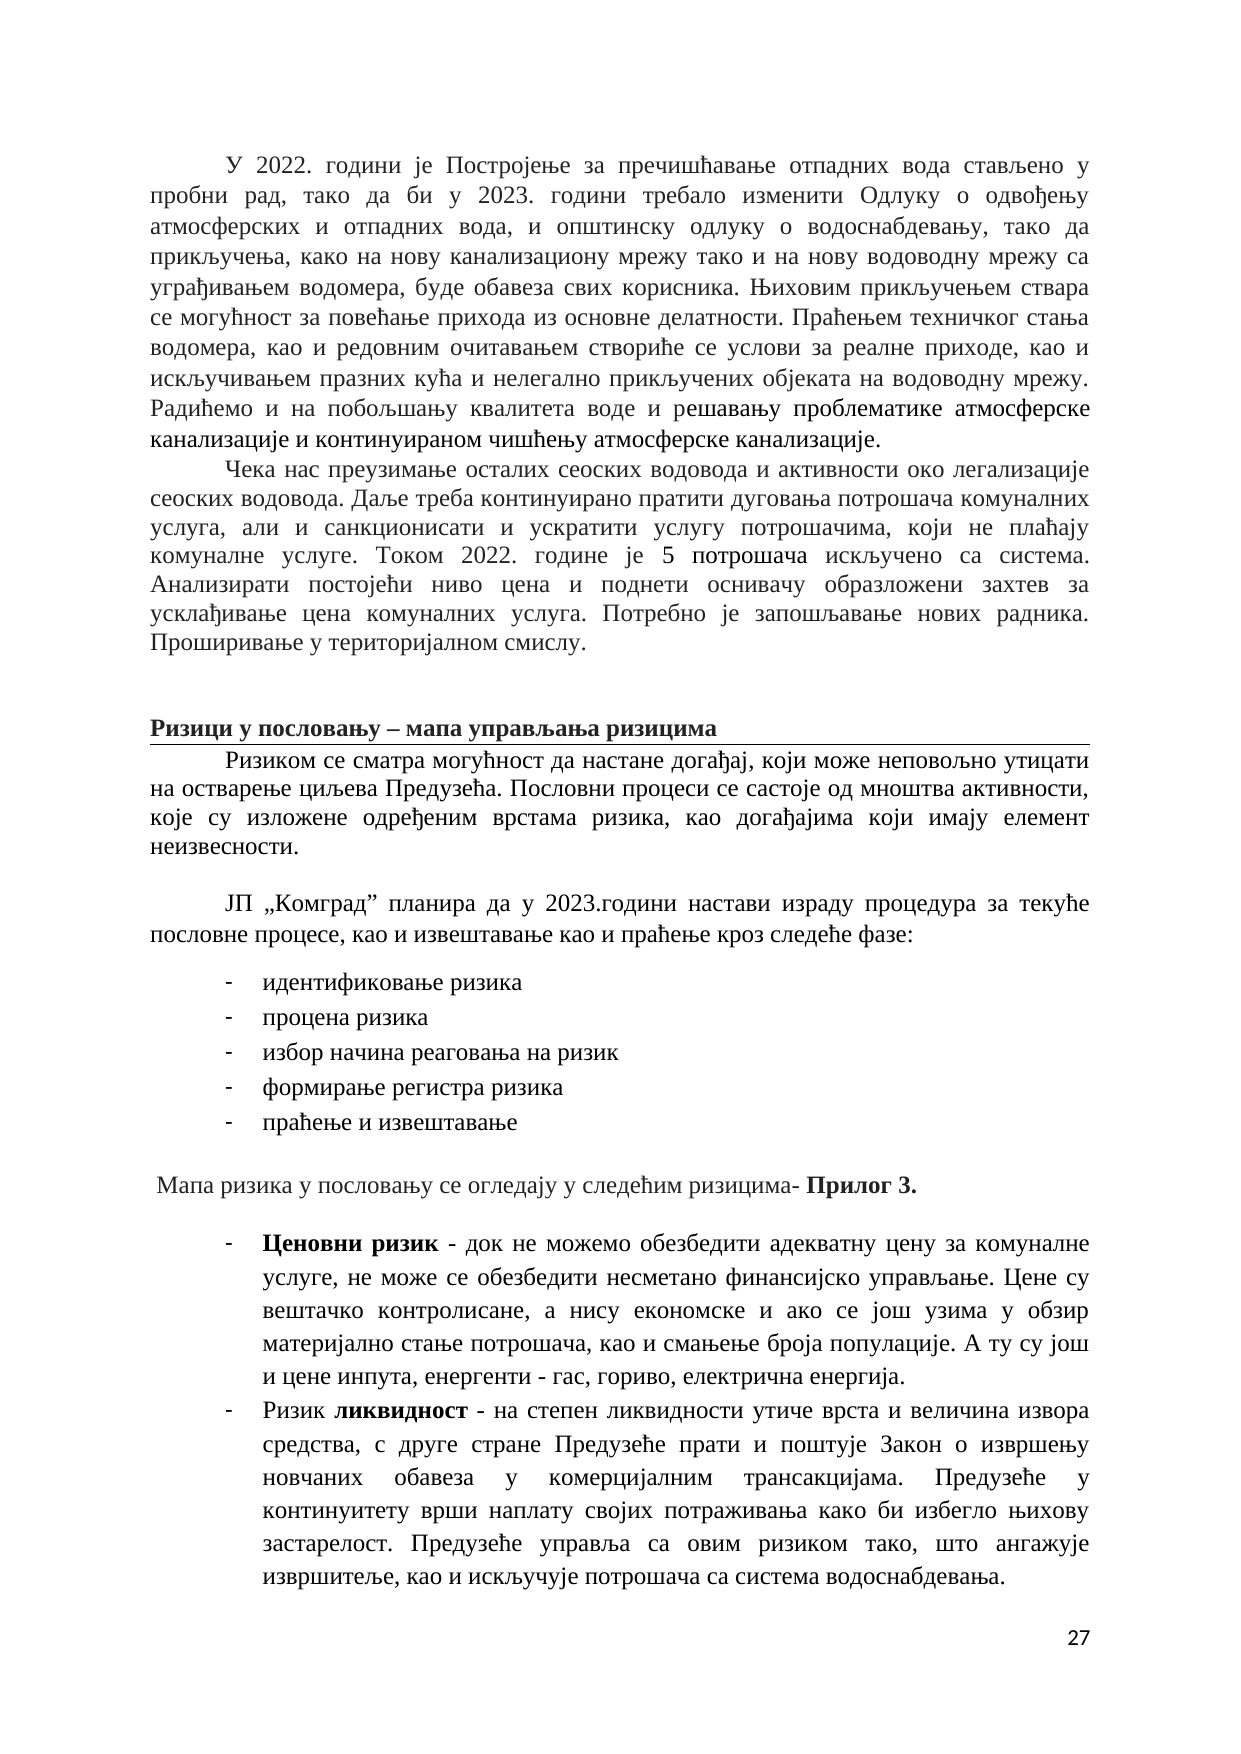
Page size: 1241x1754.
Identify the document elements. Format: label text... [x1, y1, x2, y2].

text Мапа ризика у пословању се огледају у следећим ризицима- Прилог 3. [150, 1170, 1090, 1198]
list Ризик ликвидност - на степен ликвидности утиче врста и величина извора средства, с друге стране Предузеће прати и поштује Закон о извршењу новчаних обавеза у комерцијалним трансакцијама. Предузеће у континуитету врши наплату својих потраживања како би избегло њихову застарелост. Предузеће управља са овим ризиком тако, што ангажује извршитеље, као и искључује потрошача са система водоснабдевања. [225, 1394, 1090, 1590]
list формирање регистра ризика [225, 1071, 1090, 1102]
text Ризици у пословању – мапа управљања ризицима [150, 713, 1090, 744]
list процена ризика [225, 1001, 1090, 1032]
list идентификовање ризика [225, 966, 1090, 997]
text Ризиком се сматра могућност да настане догађај, који може неповољно утицати на остварење циљева Предузећа. Пословни процеси се састоје од мноштва активности, које су изложене одређеним врстама ризика, као догађајима који имају елемент неизвесности. [150, 745, 1090, 860]
list избор начина реаговања на ризик [225, 1036, 1090, 1067]
list Ценовни ризик - док не можемо обезбедити адекватну цену за комуналне услуге, не може се обезбедити несметано финансијско управљање. Цене су вештачко контролисане, а нису економске и ако се још узима у обзир материјално стање потрошача, као и смањење броја популације. А ту су још и цене инпута, енергенти - гас, гориво, електрична енергија. [225, 1227, 1090, 1390]
list праћење и извештавање [225, 1106, 1090, 1137]
text У 2022. години је Постројење за пречишћавање отпадних вода стављено у пробни рад, тако да би у 2023. години требало изменити Одлуку о одвођењу атмосферских и отпадних вода, и општинску одлуку о водоснабдевању, тако да прикључења, како на нову канализациону мрежу тако и на нову водоводну мрежу са уграђивањем водомера, буде обавеза свих корисника. Њиховим прикључењем ствара се могућност за повећање прихода из основне делатности. Праћењем техничког стања водомера, као и редовним очитавањем створиће се услови за реалне приходе, као и искључивањем празних кућа и нелегално прикључених објеката на водоводну мрежу. Радићемо и на побољшању квалитета воде и решавању проблематике атмосферске канализације и континуираном чишћењу атмосферске канализације. [150, 150, 1090, 452]
text ЈП „Комград” планира да у 2023.години настави израду процедура за текуће пословне процесе, као и извештавање као и праћење кроз следеће фазе: [150, 888, 1090, 948]
text Чека нас преузимање осталих сеоских водовода и активности око легализације сеоских водовода. Даље треба континуирано пратити дуговања потрошача комуналних услуга, али и санкционисати и ускратити услугу потрошачима, који не плаћају комуналне услуге. Током 2022. године је 5 потрошача искључено са система. Анализирати постојећи ниво цена и поднети оснивачу образложени захтев за усклађивање цена комуналних услуга. Потребно је запошљавање нових радника. Проширивање у територијалном смислу. [150, 454, 1090, 655]
